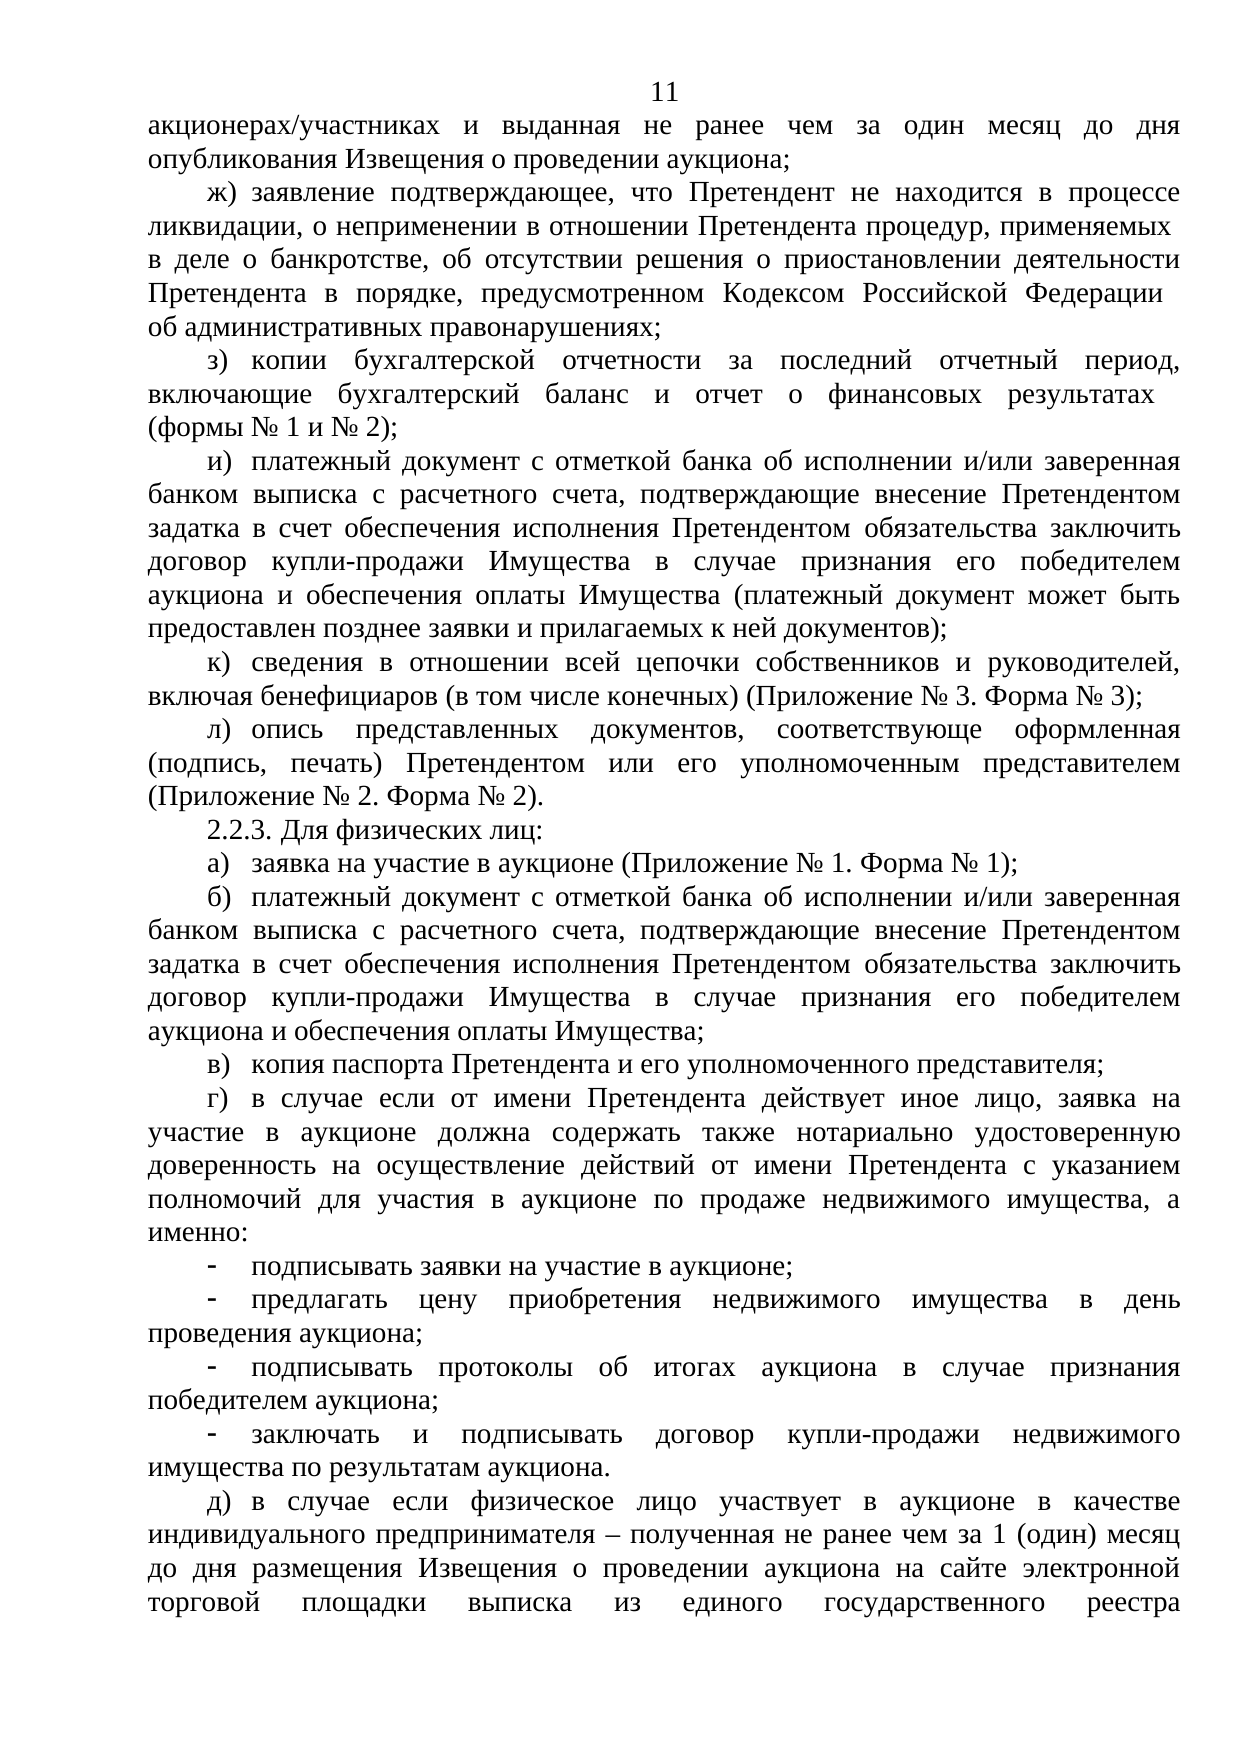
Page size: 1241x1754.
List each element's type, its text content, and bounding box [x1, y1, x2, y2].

list Для физических лиц: [148, 812, 1181, 845]
list заключать и подписывать договор купли-продажи недвижимого имущества по результатам аукциона. [148, 1416, 1181, 1483]
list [148, 1483, 1181, 1617]
list подписывать протоколы об итогах аукциона в случае признания победителем аукциона; [148, 1349, 1181, 1416]
list в случае если от имени Претендента действует иное лицо, заявка на участие в аукционе должна содержать также нотариально удостоверенную доверенность на осуществление действий от имени Претендента с указанием полномочий для участия в аукционе по продаже недвижимого имущества, а именно: [148, 1080, 1181, 1248]
list платежный документ с отметкой банка об исполнении и/или заверенная банком выписка с расчетного счета, подтверждающие внесение Претендентом задатка в счет обеспечения исполнения Претендентом обязательства заключить договор купли-продажи Имущества в случае признания его победителем аукциона и обеспечения оплаты Имущества (платежный документ может быть предоставлен позднее заявки и прилагаемых к ней документов); [148, 443, 1181, 644]
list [148, 107, 1181, 174]
list предлагать цену приобретения недвижимого имущества в день проведения аукциона; [148, 1281, 1181, 1349]
list платежный документ с отметкой банка об исполнении и/или заверенная банком выписка с расчетного счета, подтверждающие внесение Претендентом задатка в счет обеспечения исполнения Претендентом обязательства заключить договор купли-продажи Имущества в случае признания его победителем аукциона и обеспечения оплаты Имущества; [148, 879, 1181, 1047]
list опись представленных документов, соответствующе оформленная (подпись, печать) Претендентом или его уполномоченным представителем (Приложение № 2. Форма № 2). [148, 711, 1181, 812]
list заявка на участие в аукционе (Приложение № 1. Форма № 1); [148, 845, 1181, 879]
list сведения в отношении всей цепочки собственников и руководителей, включая бенефициаров (в том числе конечных) (Приложение № 3. Форма № 3); [148, 644, 1181, 711]
list подписывать заявки на участие в аукционе; [148, 1248, 1181, 1281]
list копии бухгалтерской отчетности за последний отчетный период, включающие бухгалтерский баланс и отчет о финансовых результатах (формы № 1 и № 2); [148, 342, 1181, 443]
list копия паспорта Претендента и его уполномоченного представителя; [148, 1047, 1181, 1080]
list заявление подтверждающее, что Претендент не находится в процессе ликвидации, о неприменении в отношении Претендента процедур, применяемых в деле о банкротстве, об отсутствии решения о приостановлении деятельности Претендента в порядке, предусмотренном Кодексом Российской Федерации об административных правонарушениях; [148, 174, 1181, 342]
